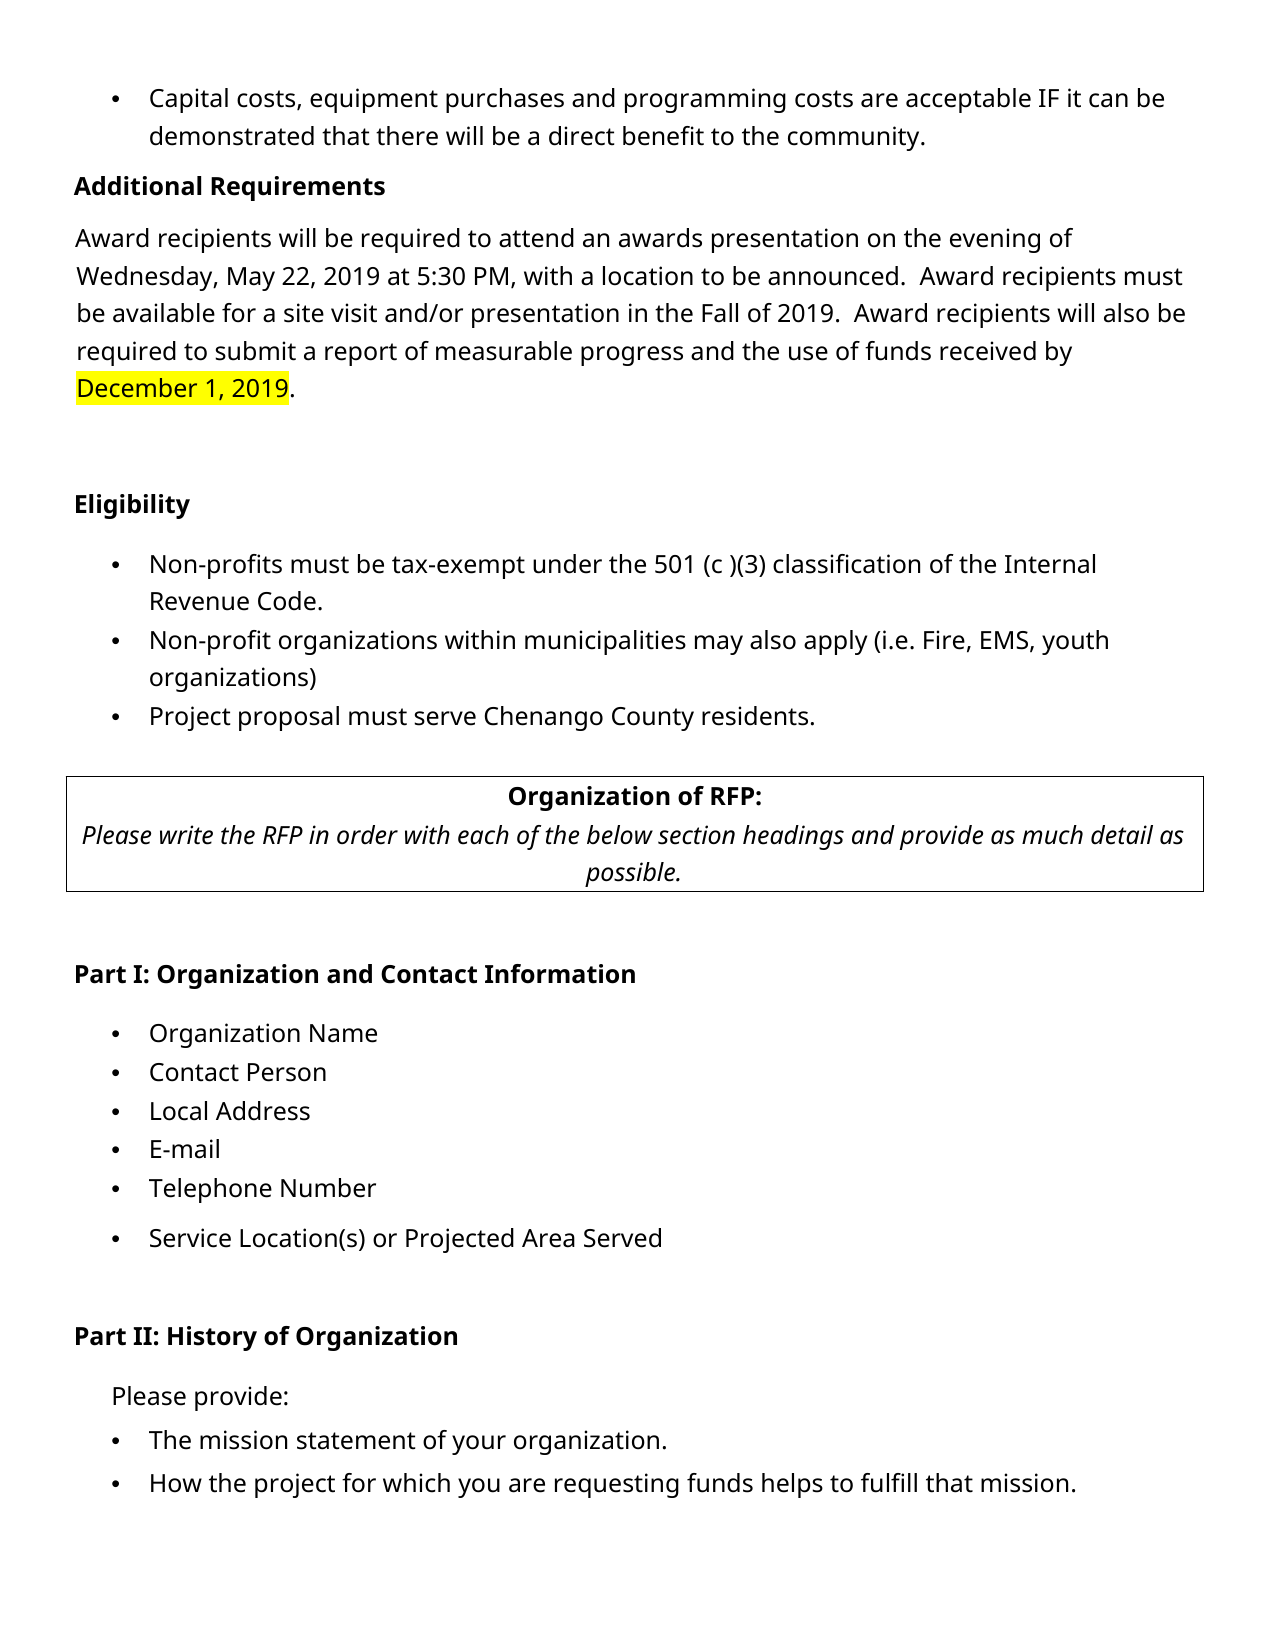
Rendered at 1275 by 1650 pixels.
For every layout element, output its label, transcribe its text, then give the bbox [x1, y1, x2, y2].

subtitle Additional Requirements [73, 168, 1194, 202]
list Service Location(s) or Projected Area Served [111, 1221, 1194, 1255]
list Capital costs, equipment purchases and programming costs are acceptable IF it can be demonstrated that there will be a direct benefit to the community. [111, 81, 1194, 153]
text Please provide: [111, 1379, 1194, 1413]
subtitle Part I: Organization and Contact Information [73, 956, 1194, 991]
list Telephone Number [111, 1171, 1194, 1205]
subtitle Eligibility [73, 487, 1194, 521]
list The mission statement of your organization. [111, 1422, 1194, 1456]
list Contact Person [111, 1055, 1194, 1089]
text Award recipients will be required to attend an awards presentation on the evening of Wednesday, May 22, 2019 at 5:30 PM, with a location to be announced. Award recipients must be available for a site visit and/or presentation in the Fall of 2019. Award recipients will also be required to submit a report of measurable progress and the use of funds received by December 1, 2019. [75, 221, 1194, 405]
text Organization of RFP: [67, 777, 1203, 813]
list Non-profits must be tax-exempt under the 501 (c )(3) classification of the Internal Revenue Code. [111, 546, 1194, 618]
list Non-profit organizations within municipalities may also apply (i.e. Fire, EMS, youth organizations) [111, 622, 1194, 694]
subtitle Part II: History of Organization [73, 1319, 1194, 1353]
list Organization Name [111, 1016, 1194, 1050]
list How the project for which you are requesting funds helps to fulfill that mission. [111, 1466, 1194, 1500]
list Project proposal must serve Chenango County residents. [111, 698, 1194, 733]
list E-mail [111, 1132, 1194, 1166]
text Please write the RFP in order with each of the below section headings and provide as much detail as possible. [67, 814, 1203, 891]
list Local Address [111, 1093, 1194, 1127]
